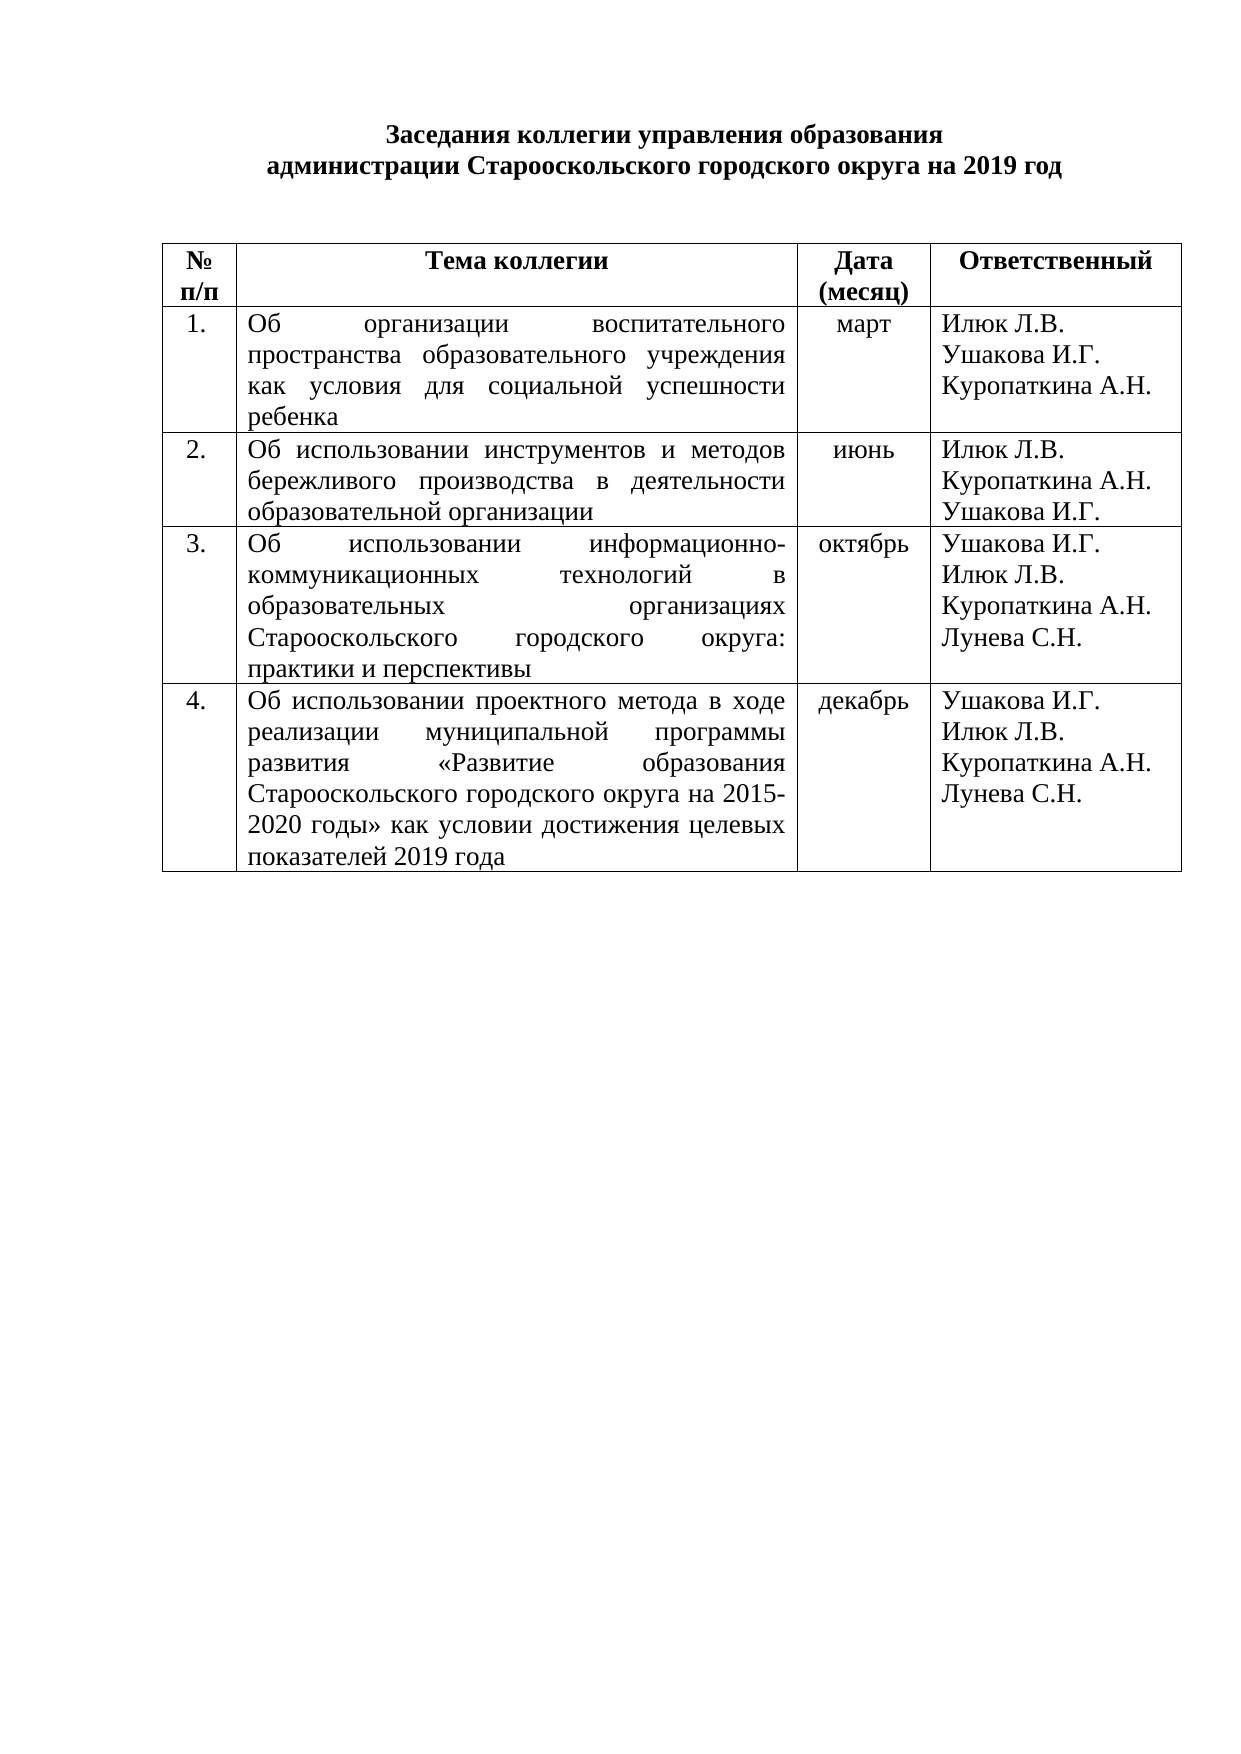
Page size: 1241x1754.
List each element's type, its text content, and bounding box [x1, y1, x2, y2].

table_cell Ушакова И.Г. Илюк Л.В. Куропаткина А.Н. Лунева С.Н. [931, 527, 1181, 683]
table_cell Ушакова И.Г. Илюк Л.В. Куропаткина А.Н. Лунева С.Н. [931, 684, 1181, 871]
table_cell [163, 307, 236, 432]
text Заседания коллегии управления образования [177, 118, 1152, 149]
table_cell Илюк Л.В. Ушакова И.Г. Куропаткина А.Н. [931, 307, 1181, 432]
table_cell Об использовании информационно-коммуникационных технологий в образовательных организациях Старооскольского городского округа: практики и перспективы [237, 527, 797, 683]
table_cell Об организации воспитательного пространства образовательного учреждения как условия для социальной успешности ребенка [237, 307, 797, 432]
table_header Ответственный [931, 244, 1181, 306]
table_cell Илюк Л.В. Куропаткина А.Н. Ушакова И.Г. [931, 433, 1181, 526]
table_cell Об использовании проектного метода в ходе реализации муниципальной программы развития «Развитие образования Старооскольского городского округа на 2015-2020 годы» как условии достижения целевых показателей 2019 года [237, 684, 797, 871]
table_cell [163, 433, 236, 526]
table_cell [163, 527, 236, 683]
table_cell июнь [798, 433, 930, 526]
text администрации Старооскольского городского округа на 2019 год [177, 149, 1152, 180]
table_cell декабрь [798, 684, 930, 871]
table_cell Об использовании инструментов и методов бережливого производства в деятельности образовательной организации [237, 433, 797, 526]
table_cell [163, 684, 236, 871]
table_header Тема коллегии [237, 244, 797, 306]
table_cell октябрь [798, 527, 930, 683]
table_header № п/п [163, 244, 236, 306]
table_cell март [798, 307, 930, 432]
table_header Дата (месяц) [798, 244, 930, 306]
